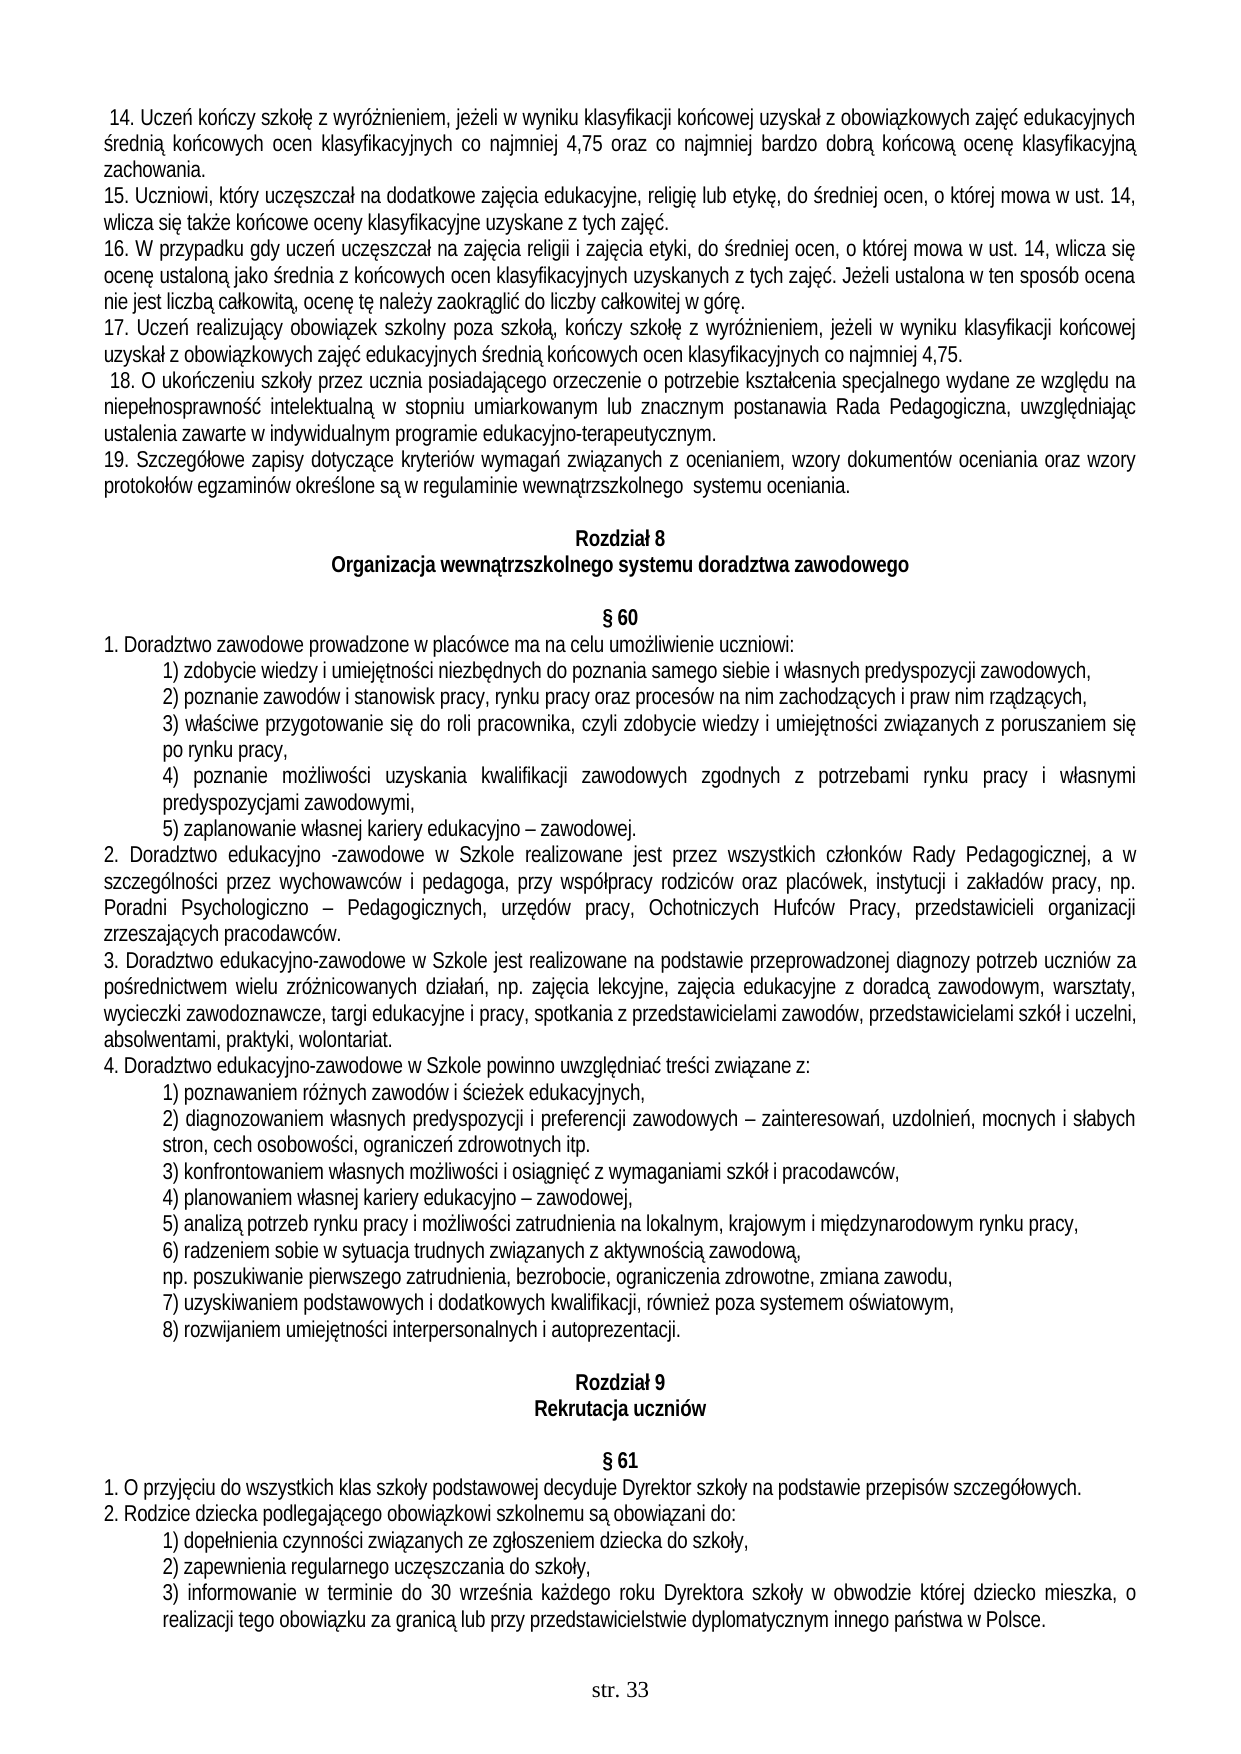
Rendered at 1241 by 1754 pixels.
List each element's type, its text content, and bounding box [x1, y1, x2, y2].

text Rozdział 8 [103, 525, 1137, 551]
text 1) zdobycie wiedzy i umiejętności niezbędnych do poznania samego siebie i własnych predyspozycji zawodowych, [162, 657, 1137, 683]
text 7) uzyskiwaniem podstawowych i dodatkowych kwalifikacji, również poza systemem oświatowym, [162, 1289, 1137, 1316]
text 15. Uczniowi, który uczęszczał na dodatkowe zajęcia edukacyjne, religię lub etykę, do średniej ocen, o której mowa w ust. 14, wlicza się także końcowe oceny klasyfikacyjne uzyskane z tych zajęć. [103, 182, 1137, 235]
text Organizacja wewnątrzszkolnego systemu doradztwa zawodowego [103, 551, 1137, 578]
text § 61 [103, 1447, 1137, 1474]
text 8) rozwijaniem umiejętności interpersonalnych i autoprezentacji. [162, 1316, 1137, 1342]
text 2) zapewnienia regularnego uczęszczania do szkoły, [162, 1553, 1137, 1579]
text 18. O ukończeniu szkoły przez ucznia posiadającego orzeczenie o potrzebie kształcenia specjalnego wydane ze względu na niepełnosprawność intelektualną w stopniu umiarkowanym lub znacznym postanawia Rada Pedagogiczna, uwzględniając ustalenia zawarte w indywidualnym programie edukacyjno-terapeutycznym. [103, 367, 1137, 446]
text 3. Doradztwo edukacyjno-zawodowe w Szkole jest realizowane na podstawie przeprowadzonej diagnozy potrzeb uczniów za pośrednictwem wielu zróżnicowanych działań, np. zajęcia lekcyjne, zajęcia edukacyjne z doradcą zawodowym, warsztaty, wycieczki zawodoznawcze, targi edukacyjne i pracy, spotkania z przedstawicielami zawodów, przedstawicielami szkół i uczelni, absolwentami, praktyki, wolontariat. [103, 947, 1137, 1052]
text 3) informowanie w terminie do 30 września każdego roku Dyrektora szkoły w obwodzie której dziecko mieszka, o realizacji tego obowiązku za granicą lub przy przedstawicielstwie dyplomatycznym innego państwa w Polsce. [162, 1579, 1137, 1632]
text 3) właściwe przygotowanie się do roli pracownika, czyli zdobycie wiedzy i umiejętności związanych z poruszaniem się po rynku pracy, [162, 709, 1137, 762]
text 3) konfrontowaniem własnych możliwości i osiągnięć z wymaganiami szkół i pracodawców, [162, 1158, 1137, 1184]
text 4. Doradztwo edukacyjno-zawodowe w Szkole powinno uwzględniać treści związane z: [103, 1052, 1137, 1078]
text 19. Szczegółowe zapisy dotyczące kryteriów wymagań związanych z ocenianiem, wzory dokumentów oceniania oraz wzory protokołów egzaminów określone są w regulaminie wewnątrzszkolnego systemu oceniania. [103, 446, 1137, 499]
text § 60 [103, 604, 1137, 631]
text 16. W przypadku gdy uczeń uczęszczał na zajęcia religii i zajęcia etyki, do średniej ocen, o której mowa w ust. 14, wlicza się ocenę ustaloną jako średnia z końcowych ocen klasyfikacyjnych uzyskanych z tych zajęć. Jeżeli ustalona w ten sposób ocena nie jest liczbą całkowitą, ocenę tę należy zaokrąglić do liczby całkowitej w górę. [103, 235, 1137, 314]
text 1) dopełnienia czynności związanych ze zgłoszeniem dziecka do szkoły, [162, 1527, 1137, 1553]
text Rozdział 9 [103, 1368, 1137, 1395]
text 4) planowaniem własnej kariery edukacyjno – zawodowej, [162, 1184, 1137, 1210]
text 14. Uczeń kończy szkołę z wyróżnieniem, jeżeli w wyniku klasyfikacji końcowej uzyskał z obowiązkowych zajęć edukacyjnych średnią końcowych ocen klasyfikacyjnych co najmniej 4,75 oraz co najmniej bardzo dobrą końcową ocenę klasyfikacyjną zachowania. [103, 103, 1137, 182]
text 5) analizą potrzeb rynku pracy i możliwości zatrudnienia na lokalnym, krajowym i międzynarodowym rynku pracy, [162, 1210, 1137, 1237]
text 2. Doradztwo edukacyjno -zawodowe w Szkole realizowane jest przez wszystkich członków Rady Pedagogicznej, a w szczególności przez wychowawców i pedagoga, przy współpracy rodziców oraz placówek, instytucji i zakładów pracy, np. Poradni Psychologiczno – Pedagogicznych, urzędów pracy, Ochotniczych Hufców Pracy, przedstawicieli organizacji zrzeszających pracodawców. [103, 841, 1137, 947]
text 6) radzeniem sobie w sytuacja trudnych związanych z aktywnością zawodową, [162, 1237, 1137, 1263]
text Rekrutacja uczniów [103, 1395, 1137, 1421]
text 2. Rodzice dziecka podlegającego obowiązkowi szkolnemu są obowiązani do: [103, 1500, 1137, 1527]
text 4) poznanie możliwości uzyskania kwalifikacji zawodowych zgodnych z potrzebami rynku pracy i własnymi predyspozycjami zawodowymi, [162, 762, 1137, 815]
text 17. Uczeń realizujący obowiązek szkolny poza szkołą, kończy szkołę z wyróżnieniem, jeżeli w wyniku klasyfikacji końcowej uzyskał z obowiązkowych zajęć edukacyjnych średnią końcowych ocen klasyfikacyjnych co najmniej 4,75. [103, 314, 1137, 367]
text 2) poznanie zawodów i stanowisk pracy, rynku pracy oraz procesów na nim zachodzących i praw nim rządzących, [162, 683, 1137, 709]
text 5) zaplanowanie własnej kariery edukacyjno – zawodowej. [162, 815, 1137, 841]
text np. poszukiwanie pierwszego zatrudnienia, bezrobocie, ograniczenia zdrowotne, zmiana zawodu, [162, 1263, 1137, 1289]
text 1. O przyjęciu do wszystkich klas szkoły podstawowej decyduje Dyrektor szkoły na podstawie przepisów szczegółowych. [103, 1474, 1137, 1500]
text 1. Doradztwo zawodowe prowadzone w placówce ma na celu umożliwienie uczniowi: [103, 631, 1137, 657]
text 2) diagnozowaniem własnych predyspozycji i preferencji zawodowych – zainteresowań, uzdolnień, mocnych i słabych stron, cech osobowości, ograniczeń zdrowotnych itp. [162, 1105, 1137, 1158]
text 1) poznawaniem różnych zawodów i ścieżek edukacyjnych, [162, 1078, 1137, 1105]
